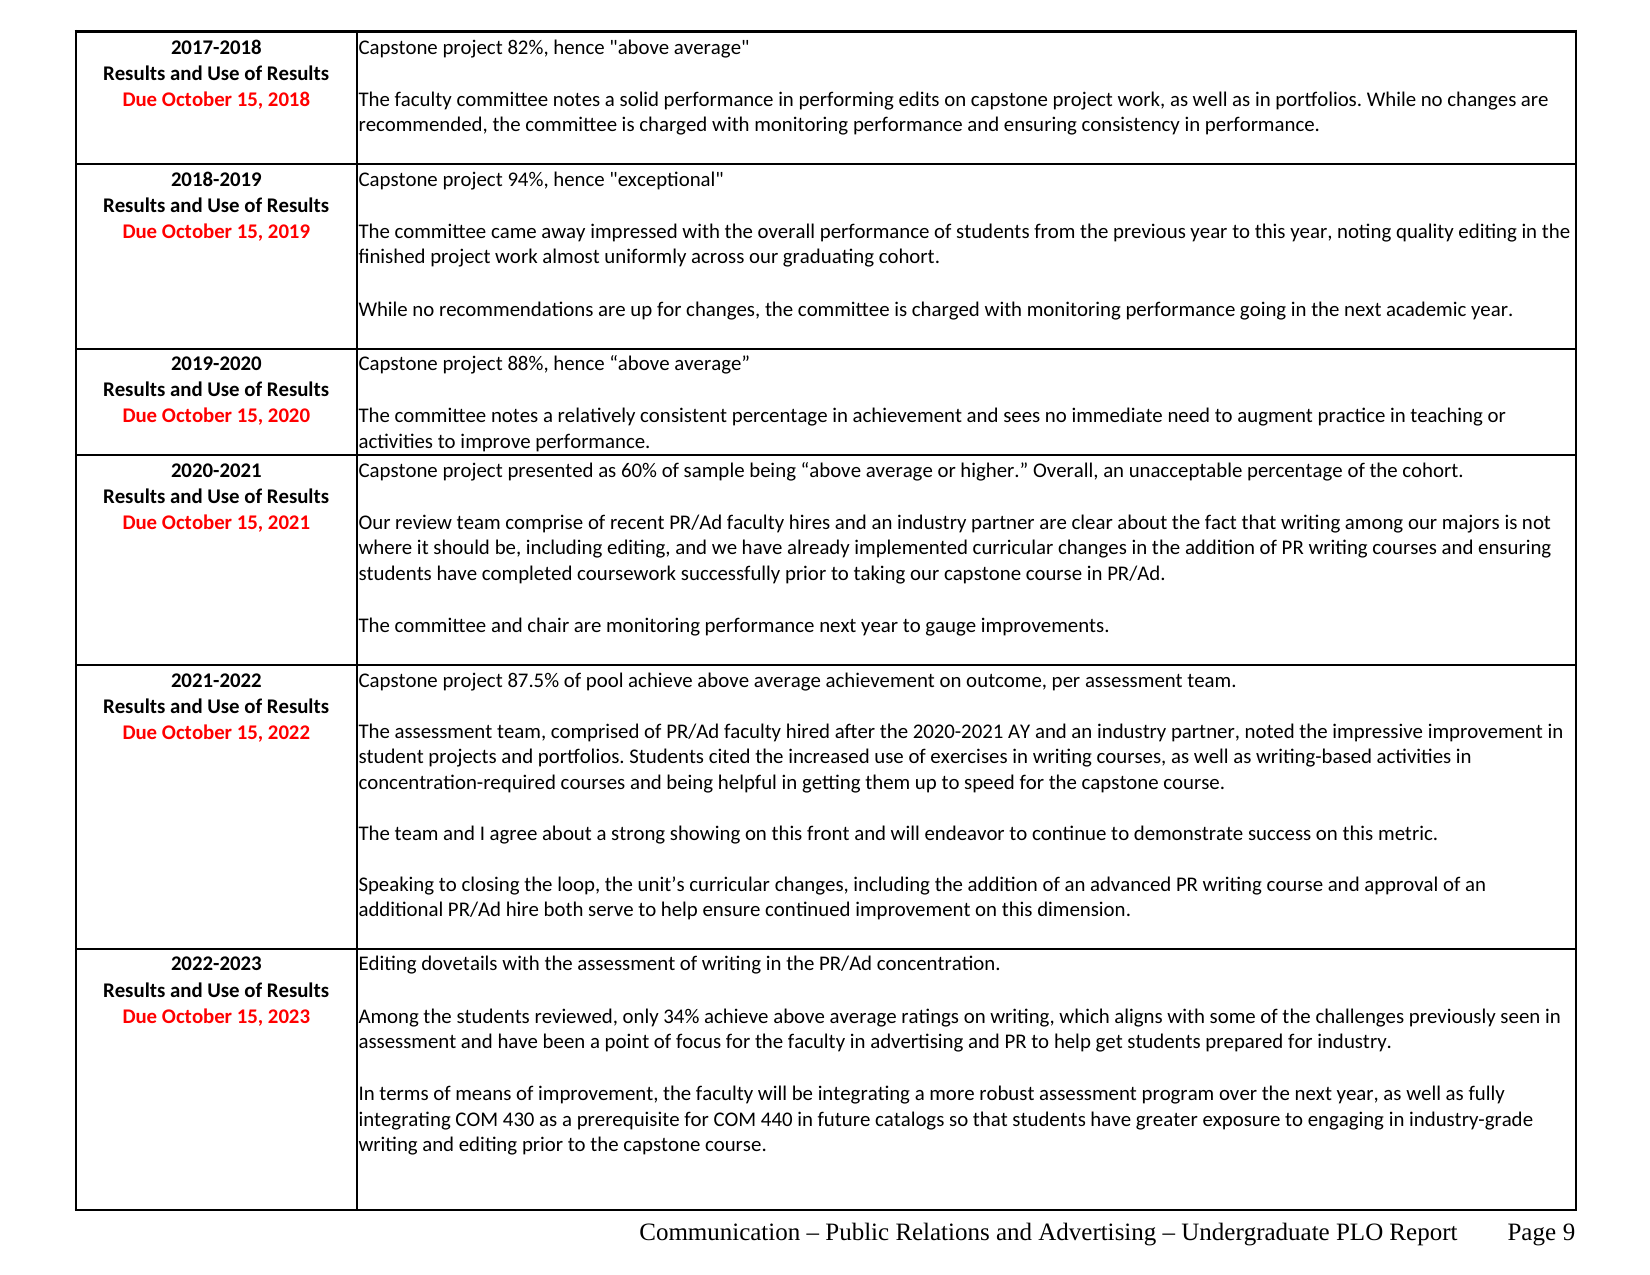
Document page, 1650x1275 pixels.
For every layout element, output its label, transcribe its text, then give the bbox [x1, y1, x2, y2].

table_cell Capstone project 88%, hence “above average” The committee notes a relatively consistent percentage in achievement and sees no immediate need to augment practice in teaching or activities to improve performance. [358, 350, 1575, 454]
table_cell 2018-2019 Results and Use of Results Due October 15, 2019 [77, 165, 356, 347]
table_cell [77, 950, 356, 1209]
table_cell 2019-2020 Results and Use of Results Due October 15, 2020 [77, 350, 356, 454]
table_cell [358, 950, 1575, 1209]
table_cell Capstone project 82%, hence "above average" The faculty committee notes a solid performance in performing edits on capstone project work, as well as in portfolios. While no changes are recommended, the committee is charged with monitoring performance and ensuring consistency in performance. [358, 33, 1575, 163]
table_cell Capstone project presented as 60% of sample being “above average or higher.” Overall, an unacceptable percentage of the cohort. Our review team comprise of recent PR/Ad faculty hires and an industry partner are clear about the fact that writing among our majors is not where it should be, including editing, and we have already implemented curricular changes in the addition of PR writing courses and ensuring students have completed coursework successfully prior to taking our capstone course in PR/Ad. The committee and chair are monitoring performance next year to gauge improvements. [358, 456, 1575, 664]
table_cell Capstone project 87.5% of pool achieve above average achievement on outcome, per assessment team. The assessment team, comprised of PR/Ad faculty hired after the 2020-2021 AY and an industry partner, noted the impressive improvement in student projects and portfolios. Students cited the increased use of exercises in writing courses, as well as writing-based activities in concentration-required courses and being helpful in getting them up to speed for the capstone course. The team and I agree about a strong showing on this front and will endeavor to continue to demonstrate success on this metric. Speaking to closing the loop, the unit’s curricular changes, including the addition of an advanced PR writing course and approval of an additional PR/Ad hire both serve to help ensure continued improvement on this dimension. [358, 666, 1575, 948]
table_cell 2020-2021 Results and Use of Results Due October 15, 2021 [77, 456, 356, 664]
table_cell Capstone project 94%, hence "exceptional" The committee came away impressed with the overall performance of students from the previous year to this year, noting quality editing in the finished project work almost uniformly across our graduating cohort. While no recommendations are up for changes, the committee is charged with monitoring performance going in the next academic year. [358, 165, 1575, 347]
table_cell 2021-2022 Results and Use of Results Due October 15, 2022 [77, 666, 356, 948]
table_cell 2017-2018 Results and Use of Results Due October 15, 2018 [77, 33, 356, 163]
